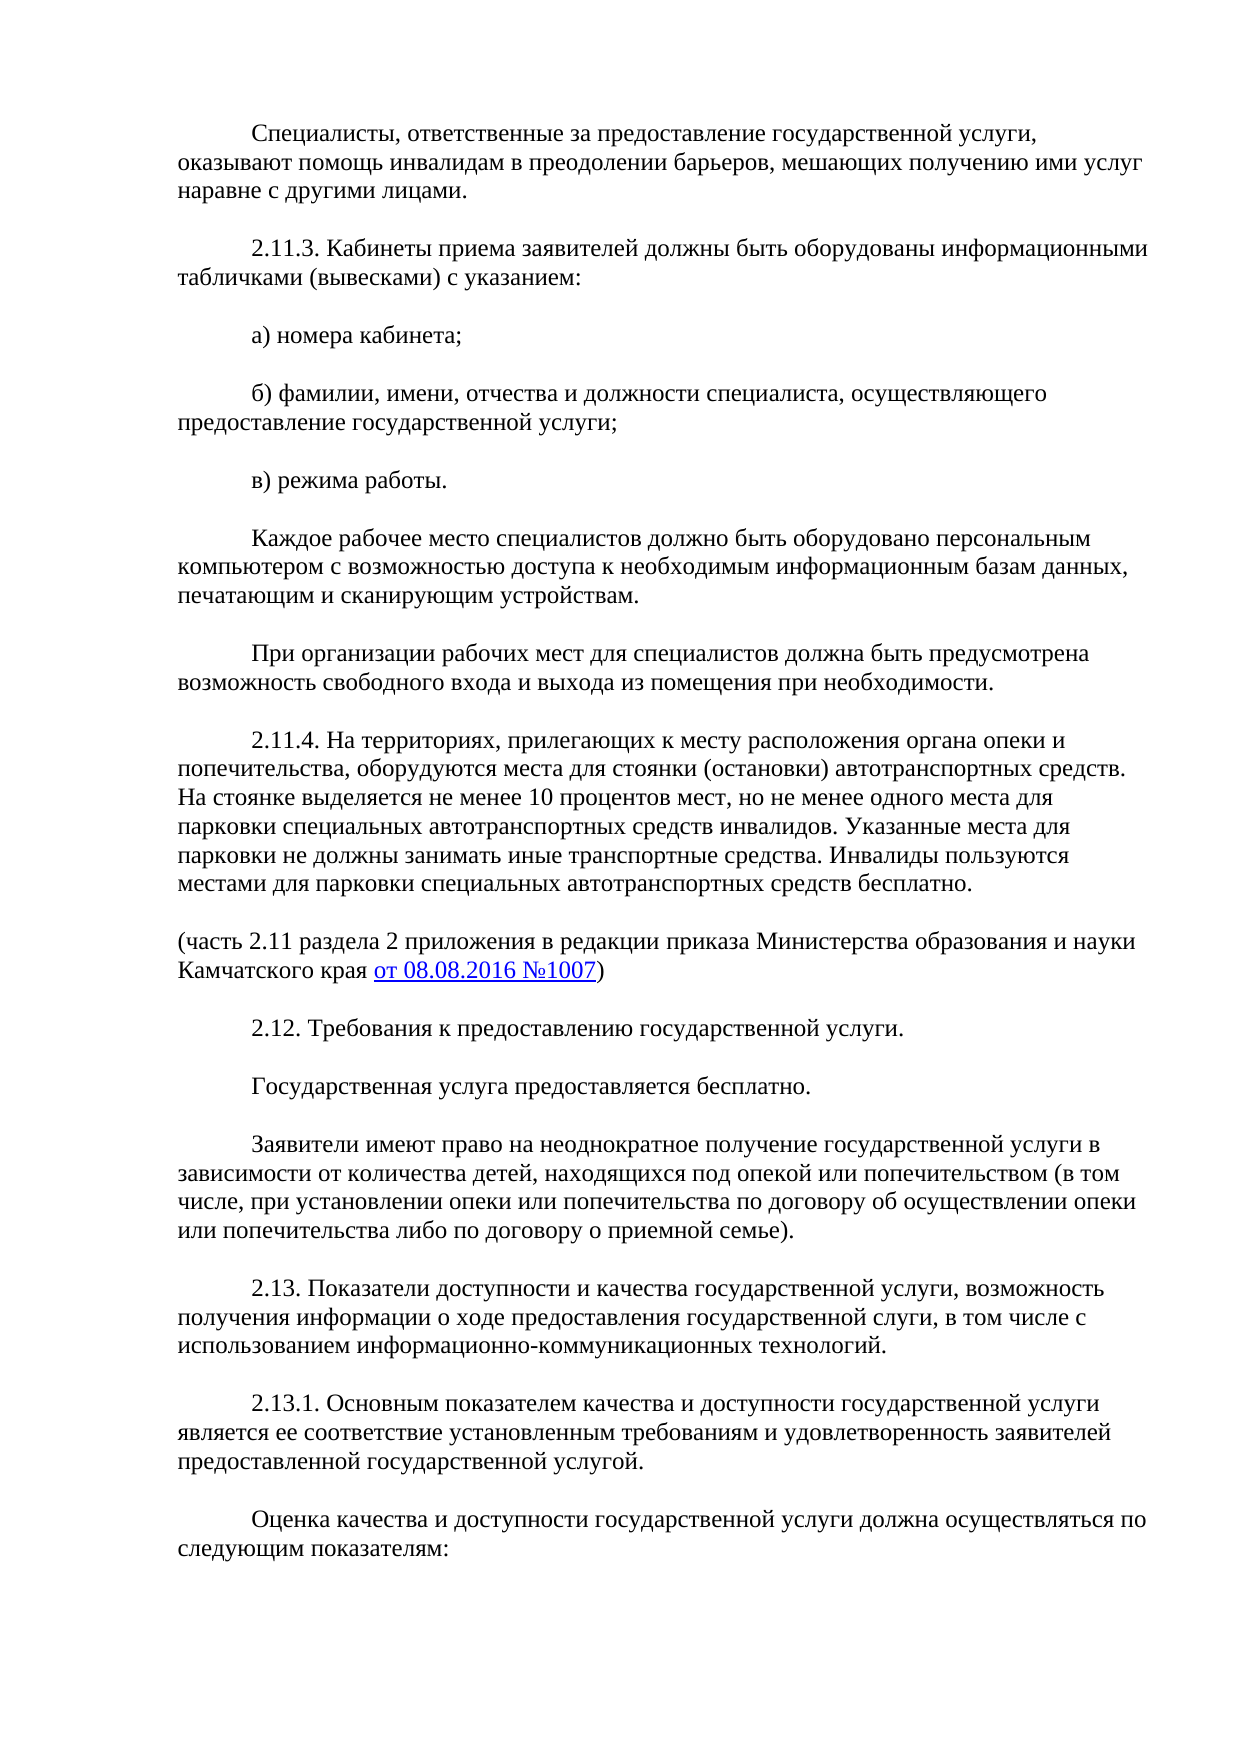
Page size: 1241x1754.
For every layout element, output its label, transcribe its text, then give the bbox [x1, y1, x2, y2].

text 2.12. Требования к предоставлению государственной услуги. [177, 1013, 1152, 1042]
text При организации рабочих мест для специалистов должна быть предусмотрена возможность свободного входа и выхода из помещения при необходимости. [177, 638, 1152, 696]
text 2.11.3. Кабинеты приема заявителей должны быть оборудованы информационными табличками (вывесками) с указанием: [177, 233, 1152, 291]
text 2.13.1. Основным показателем качества и доступности государственной услуги является ее соответствие установленным требованиям и удовлетворенность заявителей предоставленной государственной услугой. [177, 1388, 1152, 1475]
text Заявители имеют право на неоднократное получение государственной услуги в зависимости от количества детей, находящихся под опекой или попечительством (в том числе, при установлении опеки или попечительства по договору об осуществлении опеки или попечительства либо по договору о приемной семье). [177, 1129, 1152, 1244]
text 2.13. Показатели доступности и качества государственной услуги, возможность получения информации о ходе предоставления государственной слуги, в том числе с использованием информационно-коммуникационных технологий. [177, 1273, 1152, 1359]
text в) режима работы. [177, 465, 1152, 493]
text Оценка качества и доступности государственной услуги должна осуществляться по следующим показателям: [177, 1504, 1152, 1561]
text Специалисты, ответственные за предоставление государственной услуги, оказывают помощь инвалидам в преодолении барьеров, мешающих получению ими услуг наравне с другими лицами. [177, 118, 1152, 204]
text Каждое рабочее место специалистов должно быть оборудовано персональным компьютером с возможностью доступа к необходимым информационным базам данных, печатающим и сканирующим устройствам. [177, 523, 1152, 609]
text Государственная услуга предоставляется бесплатно. [177, 1071, 1152, 1100]
text (часть 2.11 раздела 2 приложения в редакции приказа Министерства образования и науки Камчатского края от 08.08.2016 №1007) [177, 926, 1152, 984]
text 2.11.4. На территориях, прилегающих к месту расположения органа опеки и попечительства, оборудуются места для стоянки (остановки) автотранспортных средств. На стоянке выделяется не менее 10 процентов мест, но не менее одного места для парковки специальных автотранспортных средств инвалидов. Указанные места для парковки не должны занимать иные транспортные средства. Инвалиды пользуются местами для парковки специальных автотранспортных средств бесплатно. [177, 725, 1152, 897]
text а) номера кабинета; [177, 320, 1152, 349]
text б) фамилии, имени, отчества и должности специалиста, осуществляющего предоставление государственной услуги; [177, 378, 1152, 436]
